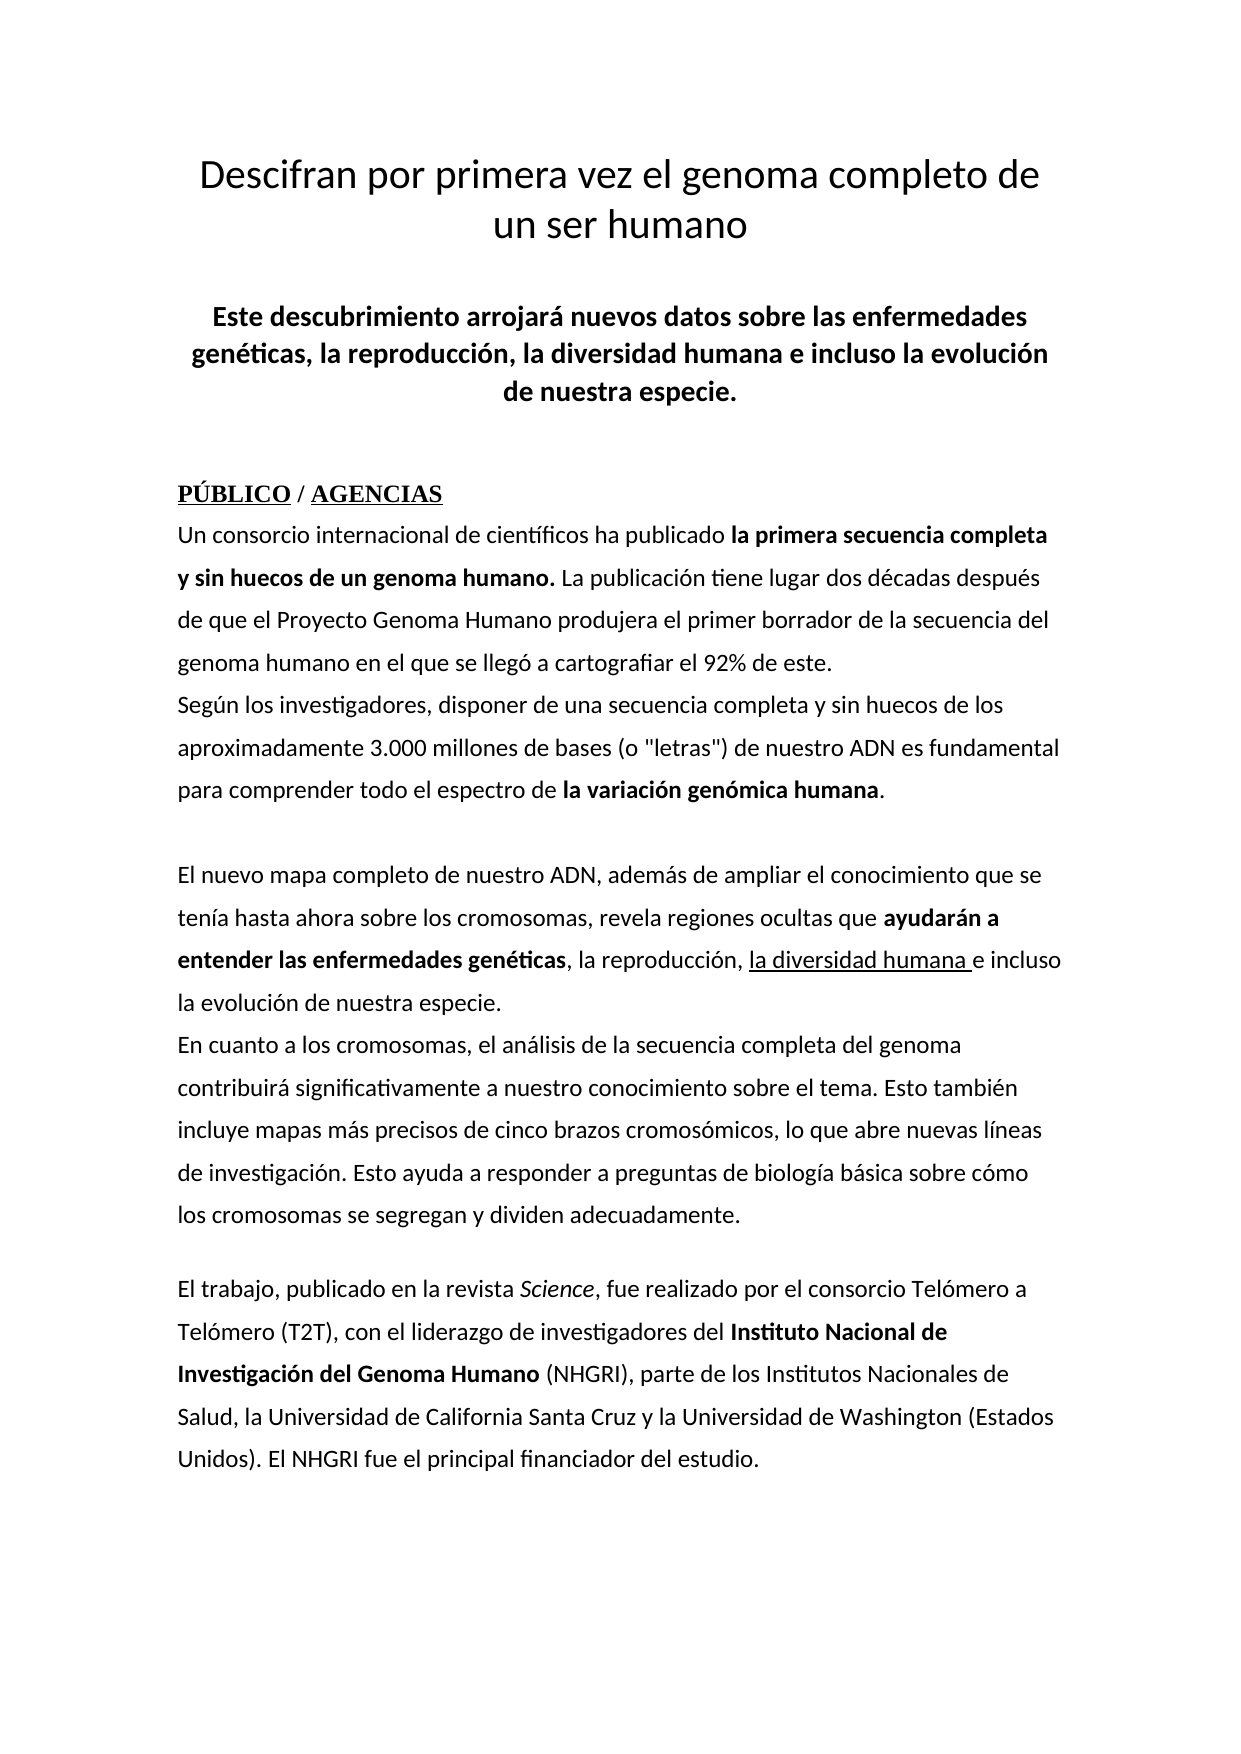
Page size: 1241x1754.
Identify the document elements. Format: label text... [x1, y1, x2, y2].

text Un consorcio internacional de científicos ha publicado la primera secuencia completa y sin huecos de un genoma humano. La publicación tiene lugar dos décadas después de que el Proyecto Genoma Humano produjera el primer borrador de la secuencia del genoma humano en el que se llegó a cartografiar el 92% de este. [177, 507, 1063, 677]
text El trabajo, publicado en la revista Science, fue realizado por el consorcio Telómero a Telómero (T2T), con el liderazgo de investigadores del Instituto Nacional de Investigación del Genoma Humano (NHGRI), parte de los Institutos Nacionales de Salud, la Universidad de California Santa Cruz y la Universidad de Washington (Estados Unidos). El NHGRI fue el principal financiador del estudio. [177, 1261, 1063, 1474]
text Según los investigadores, disponer de una secuencia completa y sin huecos de los aproximadamente 3.000 millones de bases (o "letras") de nuestro ADN es fundamental para comprender todo el espectro de la variación genómica humana. [177, 677, 1063, 805]
text El nuevo mapa completo de nuestro ADN, además de ampliar el conocimiento que se tenía hasta ahora sobre los cromosomas, revela regiones ocultas que ayudarán a entender las enfermedades genéticas, la reproducción, la diversidad humana e incluso la evolución de nuestra especie. [177, 847, 1063, 1017]
text Este descubrimiento arrojará nuevos datos sobre las enfermedades genéticas, la reproducción, la diversidad humana e incluso la evolución de nuestra especie. [177, 296, 1063, 409]
text Descifran por primera vez el genoma completo de un ser humano [177, 148, 1063, 249]
text En cuanto a los cromosomas, el análisis de la secuencia completa del genoma contribuirá significativamente a nuestro conocimiento sobre el tema. Esto también incluye mapas más precisos de cinco brazos cromosómicos, lo que abre nuevas líneas de investigación. Esto ayuda a responder a preguntas de biología básica sobre cómo los cromosomas se segregan y dividen adecuadamente. [177, 1017, 1063, 1230]
text PÚBLICO / AGENCIAS [177, 475, 1063, 507]
